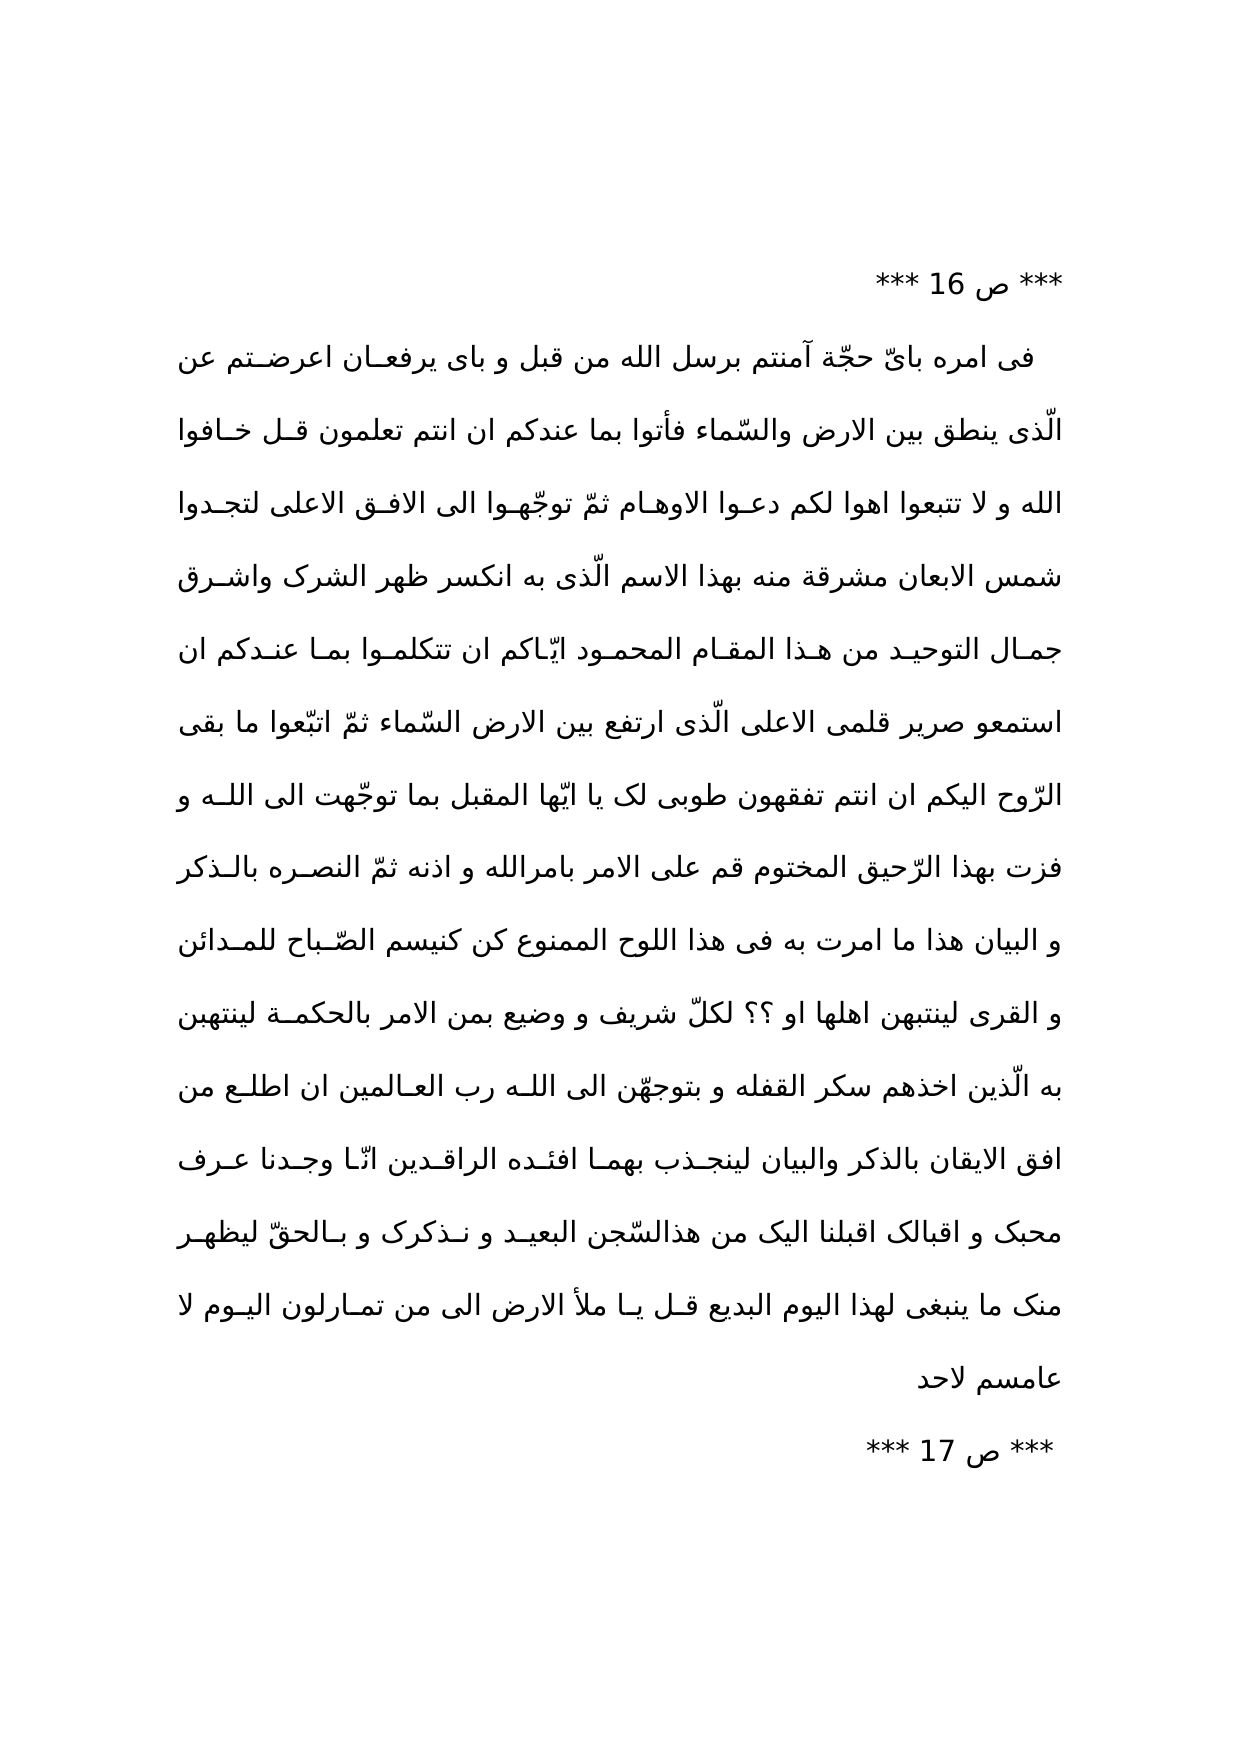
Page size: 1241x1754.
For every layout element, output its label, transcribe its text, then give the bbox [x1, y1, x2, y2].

text *** ص 16 *** [177, 236, 1063, 309]
text فی امره بایّ حجّة آمنتم برسل الله من قبل و بای یرفعان اعرضتم عن الّذی ینطق بین الارض والسّماء فأتوا بما عندکم ان انتم تعلمون قل خافوا الله و لا تتبعوا اهوا لکم دعوا الاوهام ثمّ توجّهوا الی الافق الاعلی لتجدوا شمس الابعان مشرقة منه بهذا الاسم الّذی به انکسر ظهر الشرک واشرق جمال التوحید من هذا المقام المحمود ایّاکم ان تتکلموا بما عندکم ان استمعو صریر قلمی الاعلی الّذی ارتفع بین الارض السّماء ثمّ اتبّعوا ما بقی الرّوح الیکم ان انتم تفقهون طوبی لک یا ایّها المقبل بما توجّهت الی الله و فزت بهذا الرّحیق المختوم قم علی الامر بامرالله و اذنه ثمّ النصره بالذکر و البیان هذا ما امرت به فی هذا اللوح الممنوع کن کنیسم الصّباح للمدائن و القری لینتبهن اهلها او ؟؟ لکلّ شریف و وضیع بمن الامر بالحکمة لینتهبن به الّذين اخذهم سکر القفله و بتوجهّن الی الله رب العالمین ان اطلع من افق الایقان بالذکر والبیان لینجذب بهما افئده الراقدین انّا وجدنا عرف محبک و اقبالک اقبلنا الیک من هذالسّجن البعید و نذکرک و بالحقّ لیظهر منک ما ینبغی لهذا الیوم البدیع قل یا ملأ الارض الی من تمارلون الیوم لا عامسم لاحد [177, 309, 1063, 1403]
text *** ص 17 *** [177, 1403, 1063, 1476]
